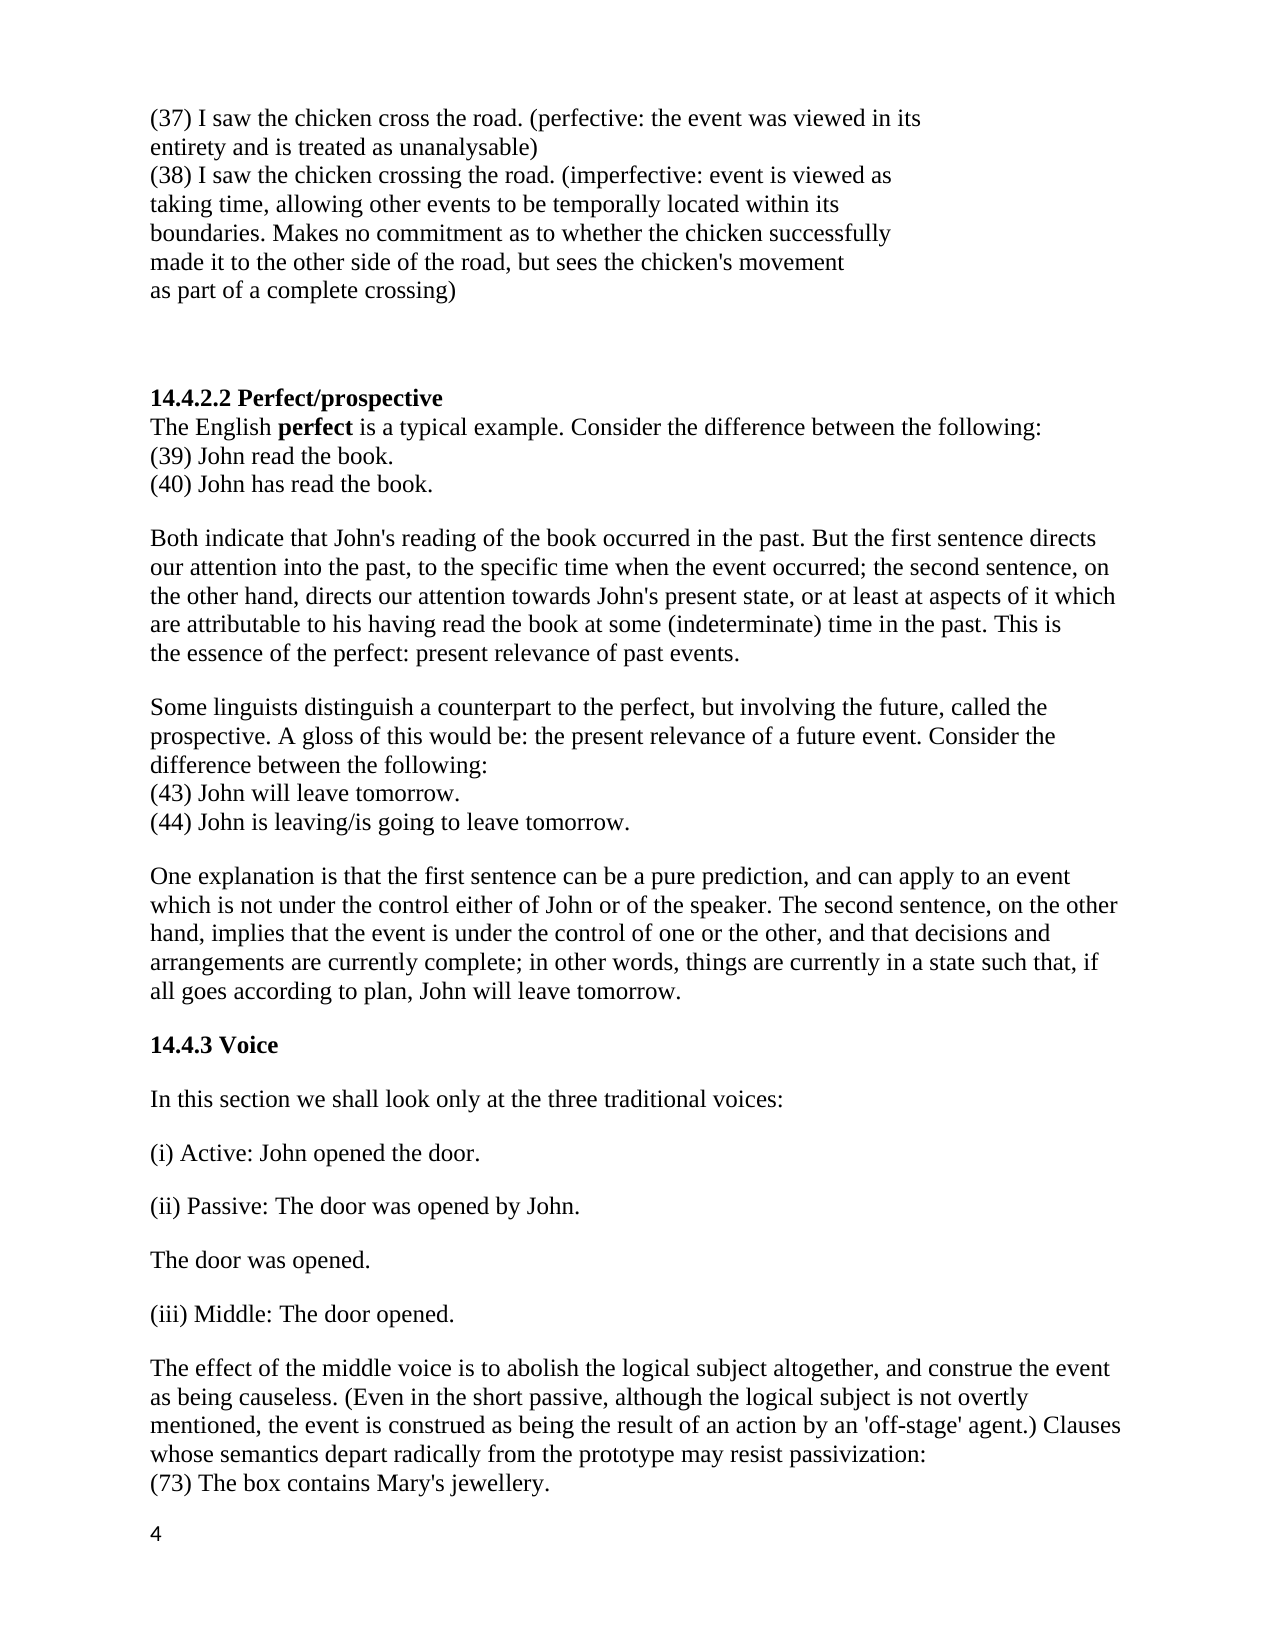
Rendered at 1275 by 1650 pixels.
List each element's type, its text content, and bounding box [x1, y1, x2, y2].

text the essence of the perfect: present relevance of past events. [150, 638, 1125, 667]
text taking time, allowing other events to be temporally located within its [150, 189, 1125, 218]
text 14.4.3 Voice [150, 1030, 1125, 1059]
text (iii) Middle: The door opened. [150, 1299, 1125, 1328]
text (43) John will leave tomorrow. [150, 778, 1125, 807]
text 14.4.2.2 Perfect/prospective [150, 383, 1125, 412]
text One explanation is that the first sentence can be a pure prediction, and can apply to an event which is not under the control either of John or of the speaker. The second sentence, on the other hand, implies that the event is under the control of one or the other, and that decisions and arrangements are currently complete; in other words, things are currently in a state such that, if [150, 861, 1125, 976]
text all goes according to plan, John will leave tomorrow. [150, 976, 1125, 1005]
text as part of a complete crossing) [150, 276, 1125, 304]
text (39) John read the book. [150, 441, 1125, 469]
text (40) John has read the book. [150, 469, 1125, 498]
text made it to the other side of the road, but sees the chicken's movement [150, 247, 1125, 276]
text (44) John is leaving/is going to leave tomorrow. [150, 807, 1125, 836]
text (73) The box contains Mary's jewellery. [150, 1468, 1125, 1497]
text In this section we shall look only at the three traditional voices: [150, 1084, 1125, 1112]
text The English perfect is a typical example. Consider the difference between the following: [150, 412, 1125, 441]
text The door was opened. [150, 1245, 1125, 1274]
text (38) I saw the chicken crossing the road. (imperfective: event is viewed as [150, 161, 1125, 189]
text Some linguists distinguish a counterpart to the perfect, but involving the future, called the prospective. A gloss of this would be: the present relevance of a future event. Consider the difference between the following: [150, 692, 1125, 778]
text entirety and is treated as unanalysable) [150, 132, 1125, 161]
text (ii) Passive: The door was opened by John. [150, 1191, 1125, 1220]
text Both indicate that John's reading of the book occurred in the past. But the first sentence directs our attention into the past, to the specific time when the event occurred; the second sentence, on the other hand, directs our attention towards John's present state, or at least at aspects of it which are attributable to his having read the book at some (indeterminate) time in the past. This is [150, 523, 1125, 638]
text boundaries. Makes no commitment as to whether the chicken successfully [150, 218, 1125, 247]
text (i) Active: John opened the door. [150, 1138, 1125, 1166]
text (37) I saw the chicken cross the road. (perfective: the event was viewed in its [150, 103, 1125, 132]
text The effect of the middle voice is to abolish the logical subject altogether, and construe the event as being causeless. (Even in the short passive, although the logical subject is not overtly mentioned, the event is construed as being the result of an action by an 'off-stage' agent.) Clauses whose semantics depart radically from the prototype may resist passivization: [150, 1353, 1125, 1468]
